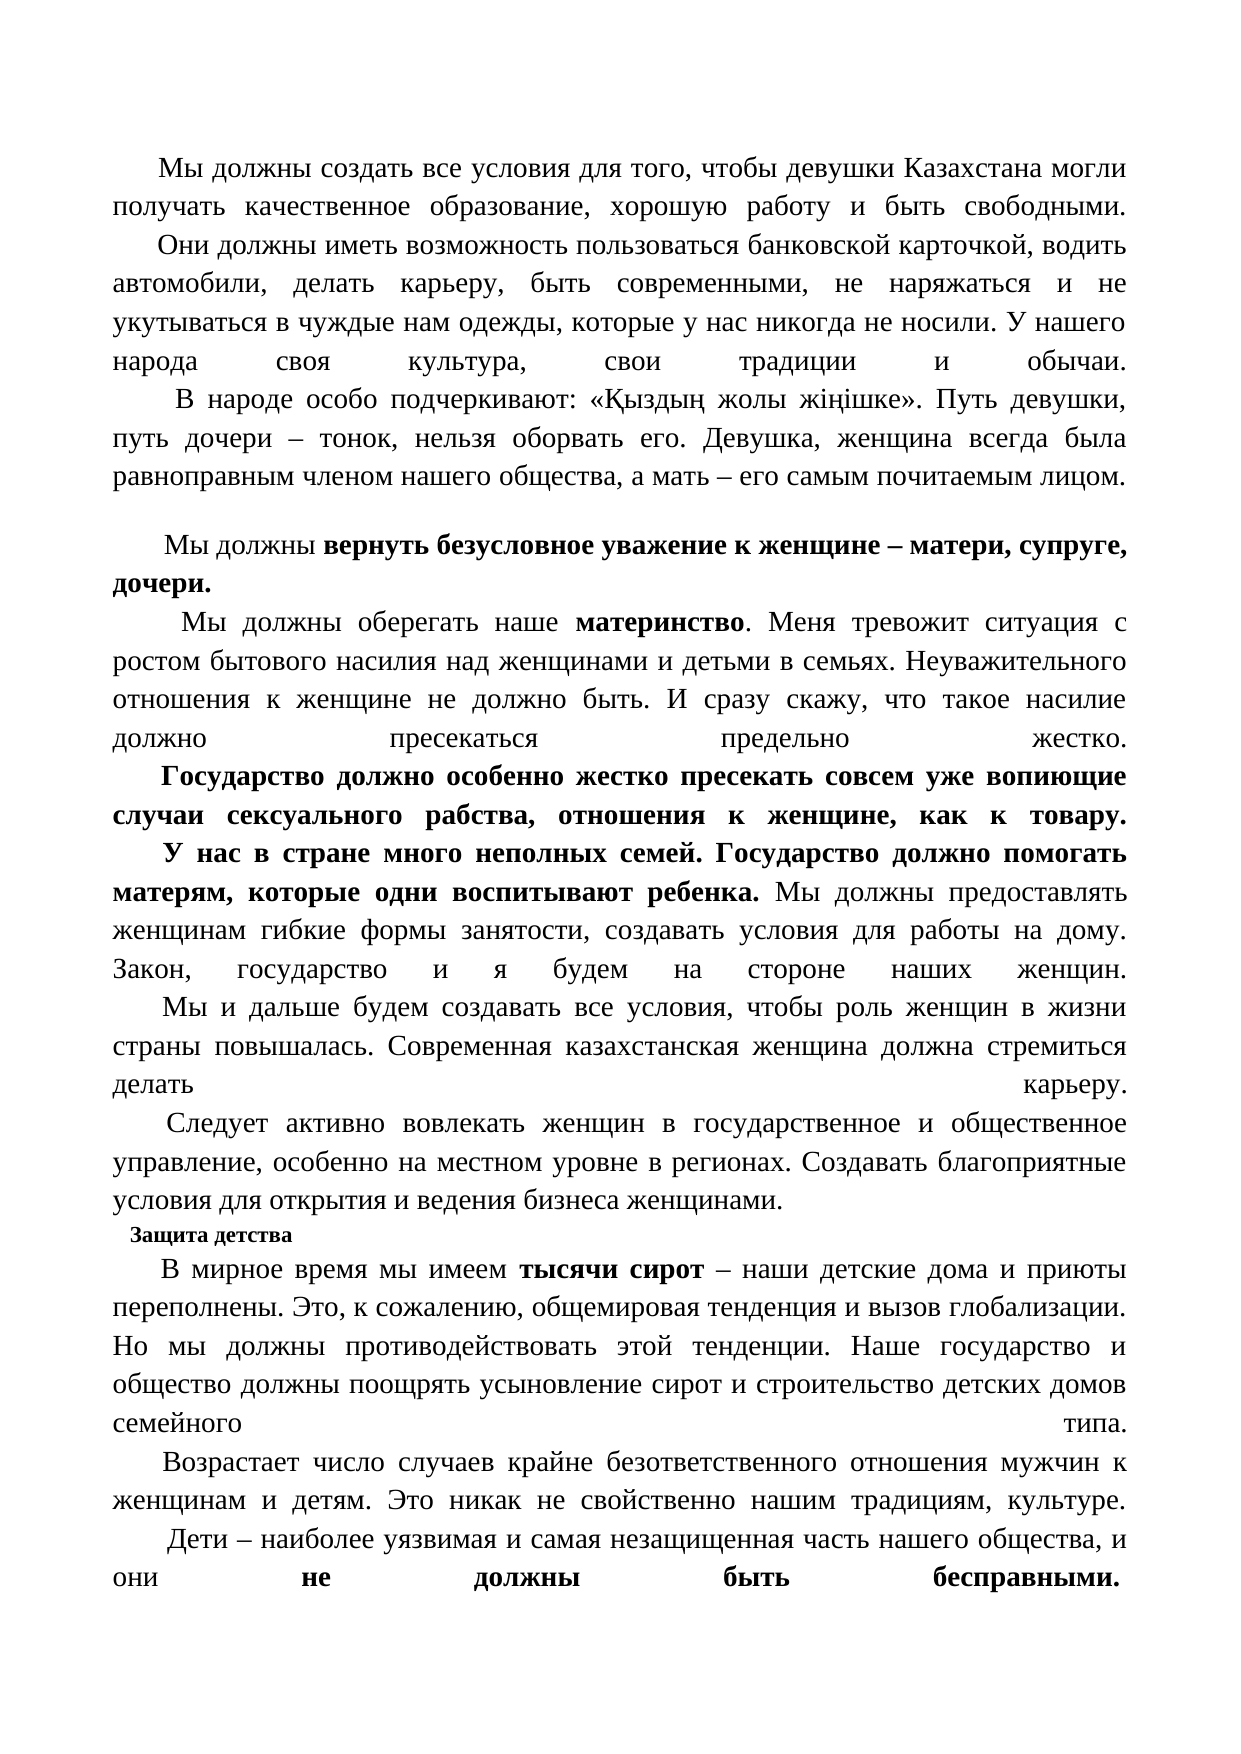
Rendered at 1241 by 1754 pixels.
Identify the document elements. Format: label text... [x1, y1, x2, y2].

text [112, 1251, 1128, 1593]
text Защита детства [112, 1221, 1128, 1247]
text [112, 150, 1128, 1216]
